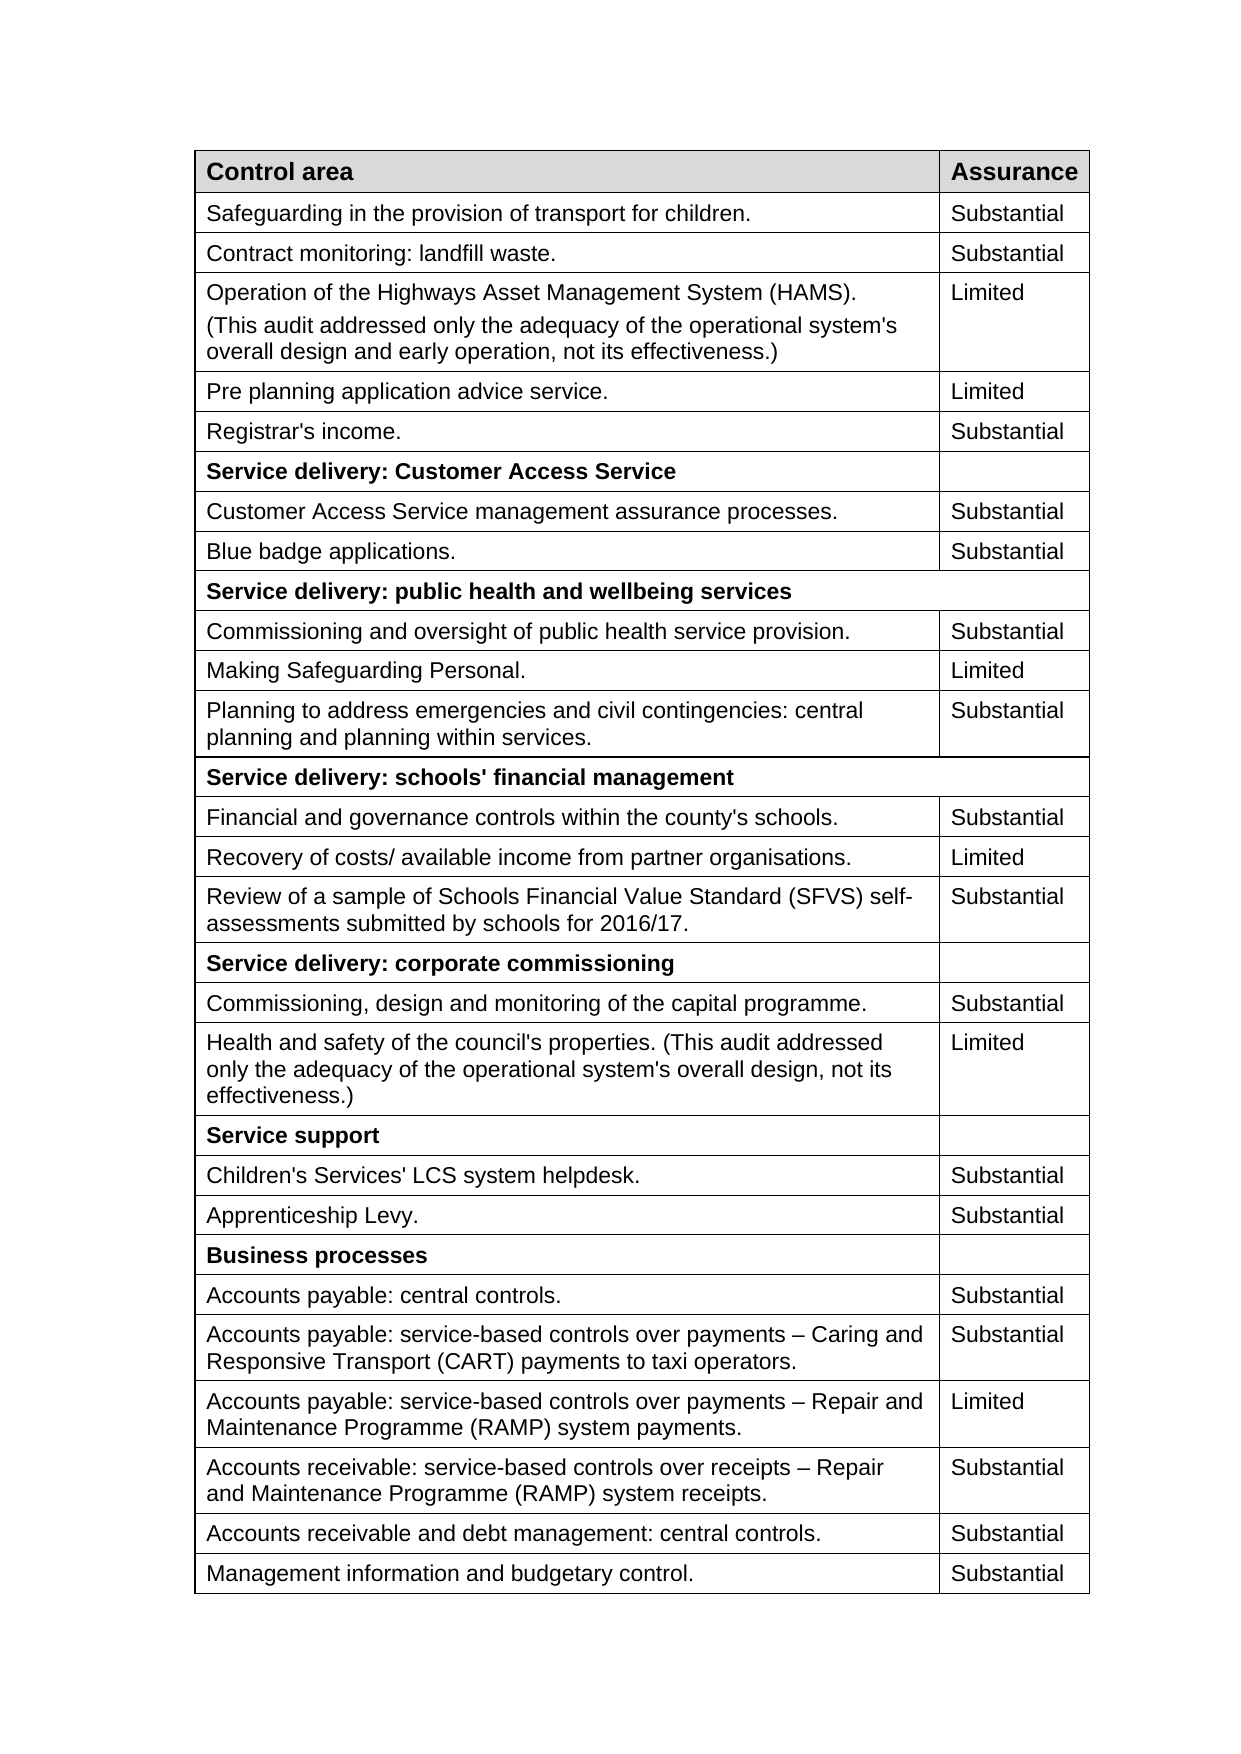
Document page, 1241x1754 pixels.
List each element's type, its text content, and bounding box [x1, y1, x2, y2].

table_cell Financial and governance controls within the county's schools. [196, 797, 939, 836]
table_cell Limited [940, 651, 1089, 690]
table_cell Service delivery: Customer Access Service [196, 452, 939, 491]
table_cell [940, 1235, 1089, 1274]
table_header Assurance [940, 151, 1089, 192]
table_cell Substantial [940, 1156, 1089, 1194]
table_header Control area [196, 151, 939, 192]
table_cell Substantial [940, 492, 1089, 531]
table_cell Customer Access Service management assurance processes. [196, 492, 939, 531]
table_cell Accounts receivable: service-based controls over receipts – Repair and Maintenance Programme (RAMP) system receipts. [196, 1448, 939, 1513]
table_cell Substantial [940, 797, 1089, 836]
table_cell Substantial [940, 983, 1089, 1022]
table_cell [939, 571, 1089, 610]
table_cell Substantial [940, 1275, 1089, 1314]
table_cell Substantial [940, 611, 1089, 650]
table_cell Service delivery: schools' financial management [196, 758, 1089, 796]
table_cell Safeguarding in the provision of transport for children. [196, 193, 939, 232]
table_cell Accounts receivable and debt management: central controls. [196, 1514, 939, 1553]
table_cell Health and safety of the council's properties. (This audit addressed only the adequacy of the operational system's overall design, not its effectiveness.) [196, 1023, 939, 1115]
table_cell Limited [940, 1381, 1089, 1447]
table_cell Accounts payable: service-based controls over payments – Repair and Maintenance Programme (RAMP) system payments. [196, 1381, 939, 1447]
table_cell Service delivery: corporate commissioning [196, 943, 939, 982]
table_cell Limited [940, 372, 1089, 411]
table_cell [940, 1116, 1089, 1154]
table_cell Management information and budgetary control. [196, 1554, 939, 1593]
table_cell Substantial [940, 1514, 1089, 1553]
table_cell Operation of the Highways Asset Management System (HAMS). (This audit addressed only the adequacy of the operational system's overall design and early operation, not its effectiveness.) [196, 273, 939, 371]
table_cell Accounts payable: central controls. [196, 1275, 939, 1314]
table_cell Substantial [940, 877, 1089, 942]
table_cell Service delivery: public health and wellbeing services [196, 571, 939, 610]
table_cell Apprenticeship Levy. [196, 1196, 939, 1234]
table_cell Limited [940, 273, 1089, 371]
table_cell Substantial [940, 1315, 1089, 1380]
table_cell [940, 943, 1089, 982]
table_cell Substantial [940, 412, 1089, 451]
table_cell Accounts payable: service-based controls over payments – Caring and Responsive Transport (CART) payments to taxi operators. [196, 1315, 939, 1380]
table_cell [940, 452, 1089, 491]
table_cell Planning to address emergencies and civil contingencies: central planning and planning within services. [196, 691, 939, 756]
table_cell Service support [196, 1116, 939, 1154]
table_cell Making Safeguarding Personal. [196, 651, 939, 690]
table_cell Substantial [940, 532, 1089, 570]
table_cell Recovery of costs/ available income from partner organisations. [196, 837, 939, 876]
table_cell Contract monitoring: landfill waste. [196, 233, 939, 272]
table_cell Children's Services' LCS system helpdesk. [196, 1156, 939, 1194]
table_cell Limited [940, 837, 1089, 876]
table_cell Limited [940, 1023, 1089, 1115]
table_cell Registrar's income. [196, 412, 939, 451]
table_cell Substantial [940, 233, 1089, 272]
table_cell Substantial [940, 691, 1089, 756]
table_cell Pre planning application advice service. [196, 372, 939, 411]
table_cell Commissioning, design and monitoring of the capital programme. [196, 983, 939, 1022]
table_cell Substantial [940, 1554, 1089, 1593]
table_cell Blue badge applications. [196, 532, 939, 570]
table_cell Business processes [196, 1235, 939, 1274]
table_cell Review of a sample of Schools Financial Value Standard (SFVS) self-assessments submitted by schools for 2016/17. [196, 877, 939, 942]
table_cell Substantial [940, 1196, 1089, 1234]
table_cell Substantial [940, 1448, 1089, 1513]
table_cell Substantial [940, 193, 1089, 232]
table_cell Commissioning and oversight of public health service provision. [196, 611, 939, 650]
